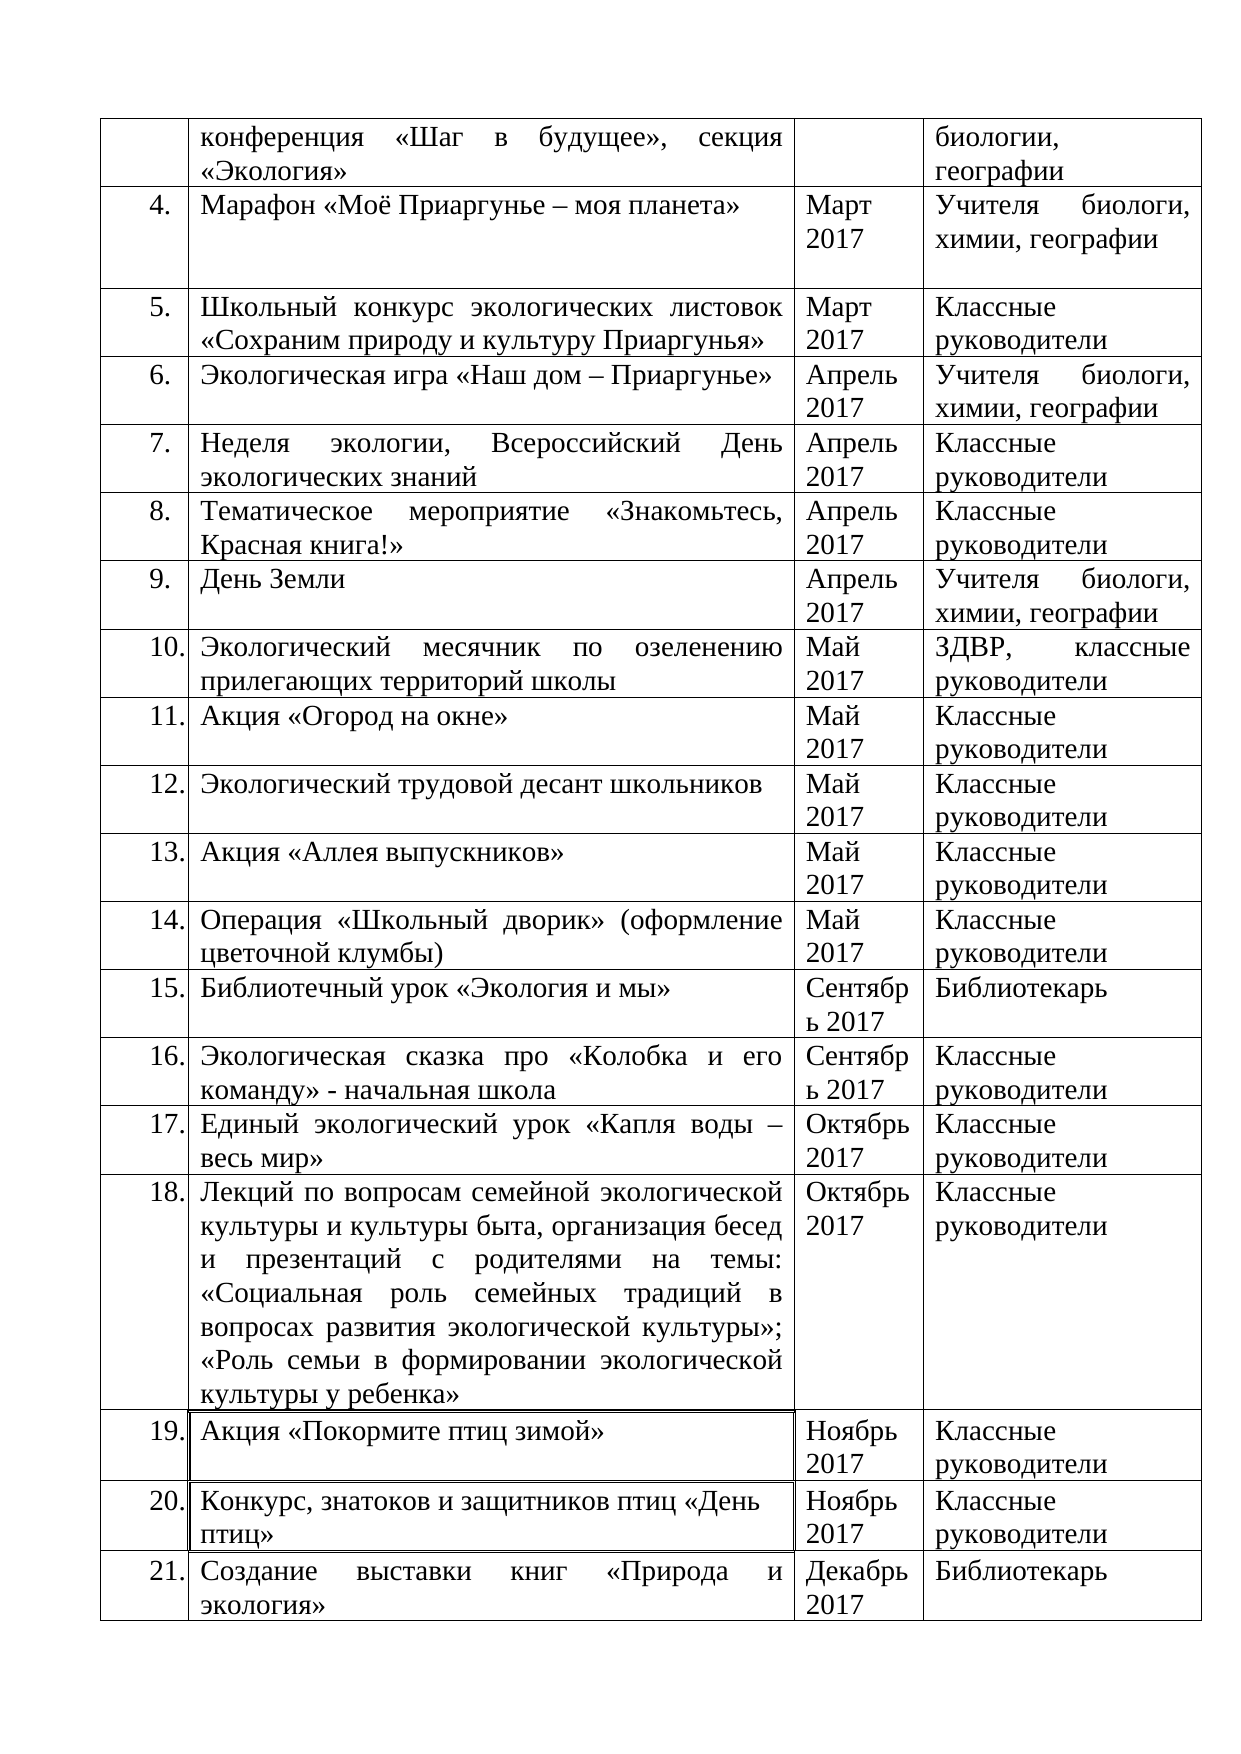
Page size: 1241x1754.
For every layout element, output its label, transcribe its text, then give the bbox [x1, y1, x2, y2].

table_cell Декабрь 2017 [795, 1551, 923, 1620]
table_cell Май 2017 [795, 766, 923, 833]
table_cell Март [795, 119, 923, 186]
table_cell Май 2017 [795, 630, 923, 697]
table_cell Ноябрь 2017 [796, 1481, 923, 1550]
table_cell Май 2017 [795, 834, 923, 901]
table_cell Акция «Аллея выпускников» [189, 834, 794, 901]
table_cell [101, 970, 188, 1037]
table_cell [101, 1410, 187, 1480]
table_cell [101, 1038, 188, 1105]
table_cell Акция «Огород на окне» [189, 698, 794, 765]
table_cell Сентябрь 2017 [795, 1038, 923, 1105]
table_cell Классные руководители [924, 1106, 1201, 1173]
table_cell Май 2017 [795, 698, 923, 765]
table_cell [101, 1481, 187, 1550]
table_cell Классные руководители [924, 1038, 1201, 1105]
table_cell [101, 766, 188, 833]
table_cell Май 2017 [795, 902, 923, 969]
table_cell День Земли [189, 561, 794, 628]
table_cell Классные руководители [924, 766, 1201, 833]
table_cell Классные руководители [924, 1175, 1201, 1409]
table_cell [101, 1551, 188, 1620]
table_cell [101, 561, 188, 628]
table_cell Операция «Школьный дворик» (оформление цветочной клумбы) [189, 902, 794, 969]
table_cell [101, 289, 188, 356]
table_cell Лекций по вопросам семейной экологической культуры и культуры быта, организация бесед и презентаций с родителями на темы: «Социальная роль семейных традиций в вопросах развития экологической культуры»; «Роль семьи в формировании экологической культуры у ребенка» [189, 1175, 794, 1409]
table_cell [101, 902, 188, 969]
table_cell Учителя биологи, химии, географии [924, 357, 1201, 424]
table_cell Март 2017 [795, 289, 923, 356]
table_cell Экологическая сказка про «Колобка и его команду» - начальная школа [189, 1038, 794, 1105]
table_cell [101, 1175, 188, 1409]
table_cell Марафон «Моё Приаргунье – моя планета» [189, 187, 794, 288]
table_cell Экологическая игра «Наш дом – Приаргунье» [189, 357, 794, 424]
table_cell Экологический месячник по озеленению прилегающих территорий школы [189, 630, 794, 697]
table_cell Библиотекарь [924, 970, 1201, 1037]
table_cell Сентябрь 2017 [795, 970, 923, 1037]
table_cell [101, 119, 188, 186]
table_cell Октябрь 2017 [795, 1106, 923, 1173]
table_cell Акция «Покормите птиц зимой» [191, 1413, 793, 1480]
table_cell [101, 834, 188, 901]
table_cell [101, 1106, 188, 1173]
table_cell Учителя биологи, химии, географии [924, 187, 1201, 288]
table_cell Март 2017 [795, 187, 923, 288]
table_cell [101, 493, 188, 560]
table_cell Библиотечный урок «Экология и мы» [189, 970, 794, 1037]
table_cell Школьный конкурс экологических листовок «Сохраним природу и культуру Приаргунья» [189, 289, 794, 356]
table_cell Учителя биологи, химии, географии [924, 561, 1201, 628]
table_cell [101, 425, 188, 492]
table_cell Классные руководители [924, 1410, 1201, 1480]
table_cell Классные руководители [924, 425, 1201, 492]
table_cell Неделя экологии, Всероссийский День экологических знаний [189, 425, 794, 492]
table_cell Экологический трудовой десант школьников [189, 766, 794, 833]
table_cell Апрель 2017 [795, 425, 923, 492]
table_cell Тематическое мероприятие «Знакомьтесь, Красная книга!» [189, 493, 794, 560]
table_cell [189, 119, 794, 186]
table_cell Конкурс, знатоков и защитников птиц «День птиц» [191, 1483, 793, 1550]
table_cell Апрель 2017 [795, 493, 923, 560]
table_cell [101, 698, 188, 765]
table_cell Библиотекарь [924, 1551, 1201, 1620]
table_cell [924, 119, 1201, 186]
table_cell Классные руководители [924, 289, 1201, 356]
table_cell Классные руководители [924, 698, 1201, 765]
table_cell [101, 187, 188, 288]
table_cell Октябрь 2017 [795, 1175, 923, 1409]
table_cell Ноябрь 2017 [796, 1410, 923, 1480]
table_cell [101, 357, 188, 424]
table_cell ЗДВР, классные руководители [924, 630, 1201, 697]
table_cell Апрель 2017 [795, 357, 923, 424]
table_cell [101, 630, 188, 697]
table_cell Классные руководители [924, 1481, 1201, 1550]
table_cell Классные руководители [924, 493, 1201, 560]
table_cell Классные руководители [924, 834, 1201, 901]
table_cell Апрель 2017 [795, 561, 923, 628]
table_cell Создание выставки книг «Природа и экология» [189, 1553, 794, 1620]
table_cell Единый экологический урок «Капля воды – весь мир» [189, 1106, 794, 1173]
table_cell Классные руководители [924, 902, 1201, 969]
